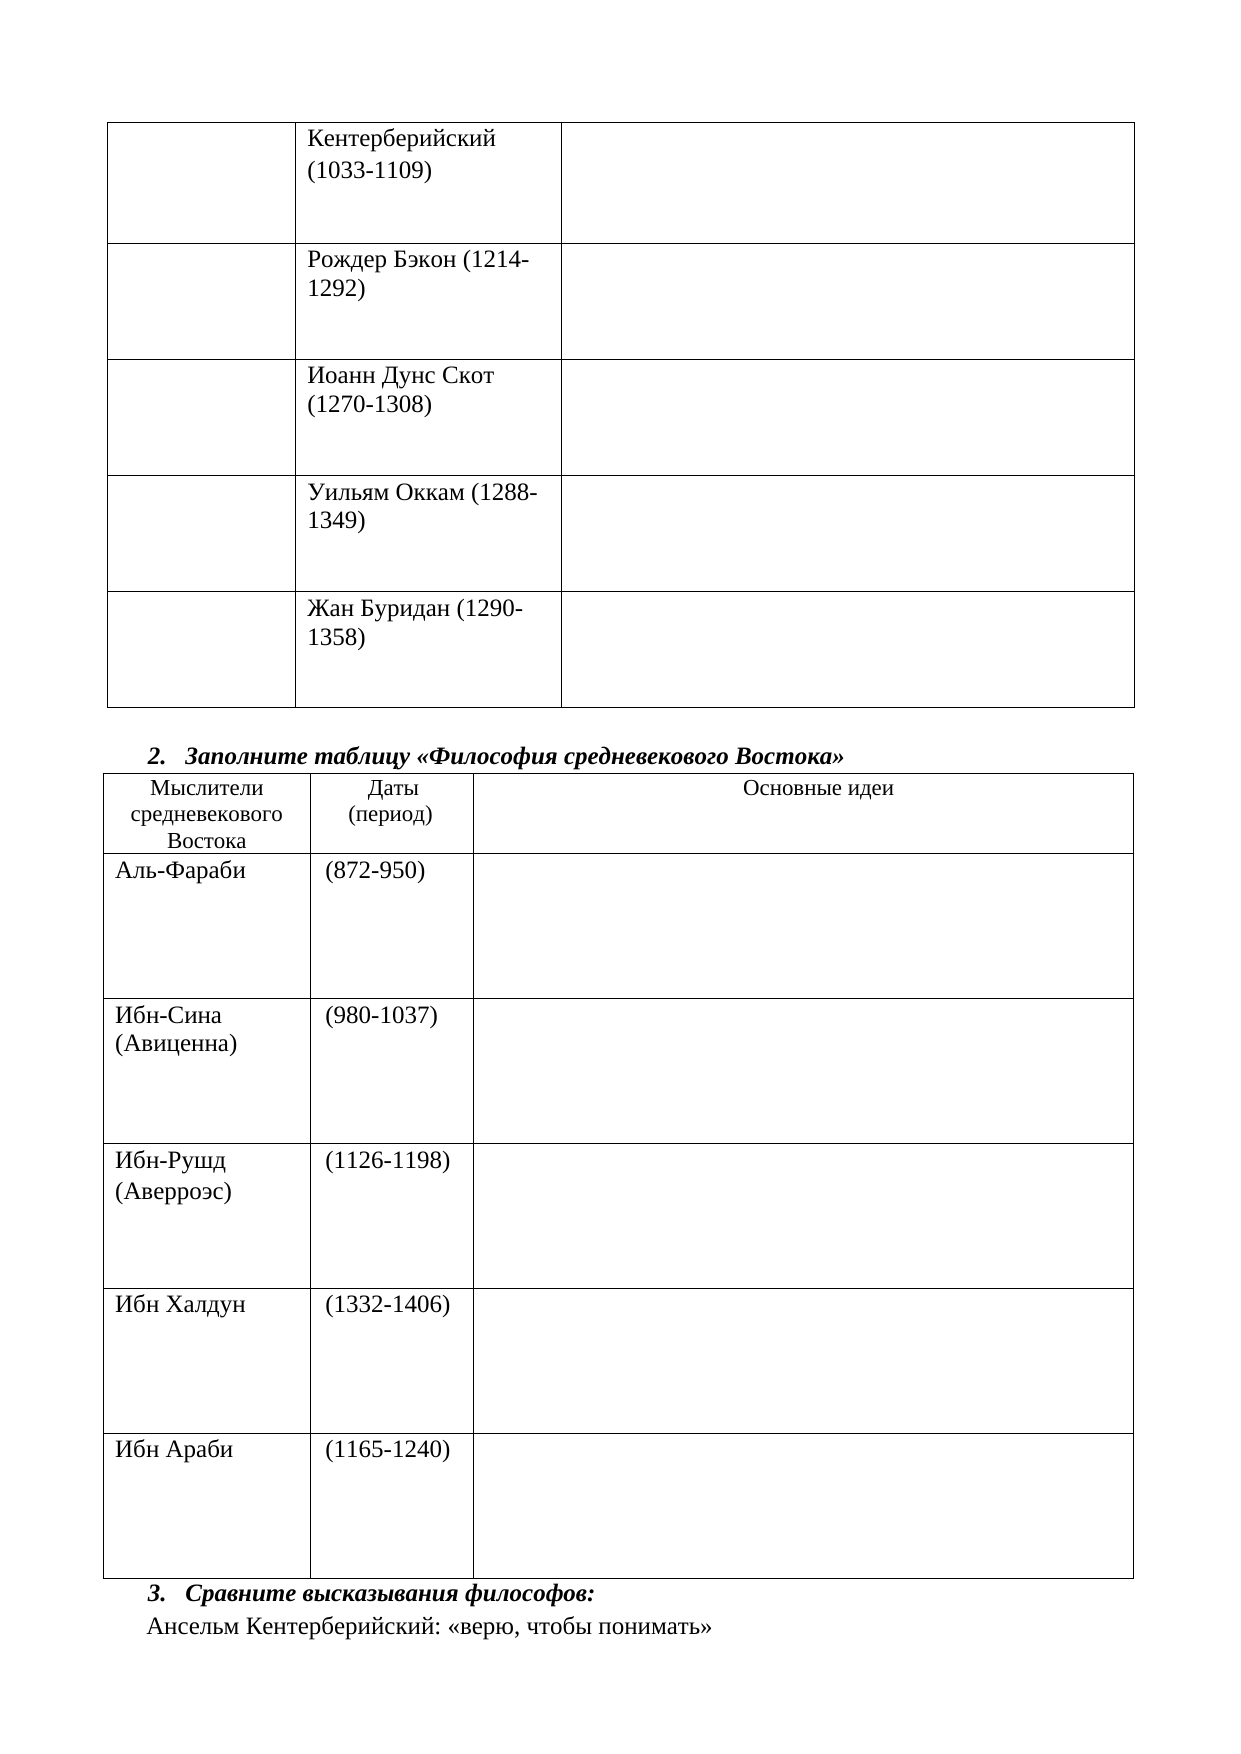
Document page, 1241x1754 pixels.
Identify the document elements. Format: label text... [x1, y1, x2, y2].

table_header Даты (период) [311, 774, 473, 853]
table_cell [108, 244, 295, 359]
table_cell [562, 476, 1134, 591]
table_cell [296, 123, 561, 243]
text Ансельм Кентерберийский: «верю, чтобы понимать» [146, 1611, 1128, 1640]
table_cell (1165-1240) [311, 1434, 473, 1577]
table_cell [562, 244, 1134, 359]
table_cell [474, 1434, 1133, 1577]
table_cell [108, 592, 295, 707]
table_cell [562, 592, 1134, 707]
list Заполните таблицу «Философия средневекового Востока» [148, 741, 1128, 770]
table_cell Ибн-Рушд (Аверроэс) [104, 1144, 310, 1288]
table_cell [562, 123, 1134, 243]
table_cell Уильям Оккам (1288- 1349) [296, 476, 561, 591]
table_header Мыслители средневекового Востока [104, 774, 310, 853]
table_cell Ибн-Сина (Авиценна) [104, 999, 310, 1143]
table_cell [562, 360, 1134, 475]
table_cell Рождер Бэкон (1214- 1292) [296, 244, 561, 359]
table_cell (1332-1406) [311, 1289, 473, 1433]
table_cell [108, 360, 295, 475]
table_cell (1126-1198) [311, 1144, 473, 1288]
table_cell [108, 476, 295, 591]
table_cell Аль-Фараби [104, 854, 310, 998]
table_cell (980-1037) [311, 999, 473, 1143]
table_cell Жан Буридан (1290- 1358) [296, 592, 561, 707]
table_cell [474, 1144, 1133, 1288]
table_header Основные идеи [474, 774, 1133, 853]
table_cell Ибн Халдун [104, 1289, 310, 1433]
table_cell (872-950) [311, 854, 473, 998]
table_cell Ибн Араби [104, 1434, 310, 1577]
list Сравните высказывания философов: [148, 1579, 1128, 1607]
table_cell [474, 854, 1133, 998]
table_cell [474, 999, 1133, 1143]
table_cell Иоанн Дунс Скот (1270-1308) [296, 360, 561, 475]
table_cell [474, 1289, 1133, 1433]
